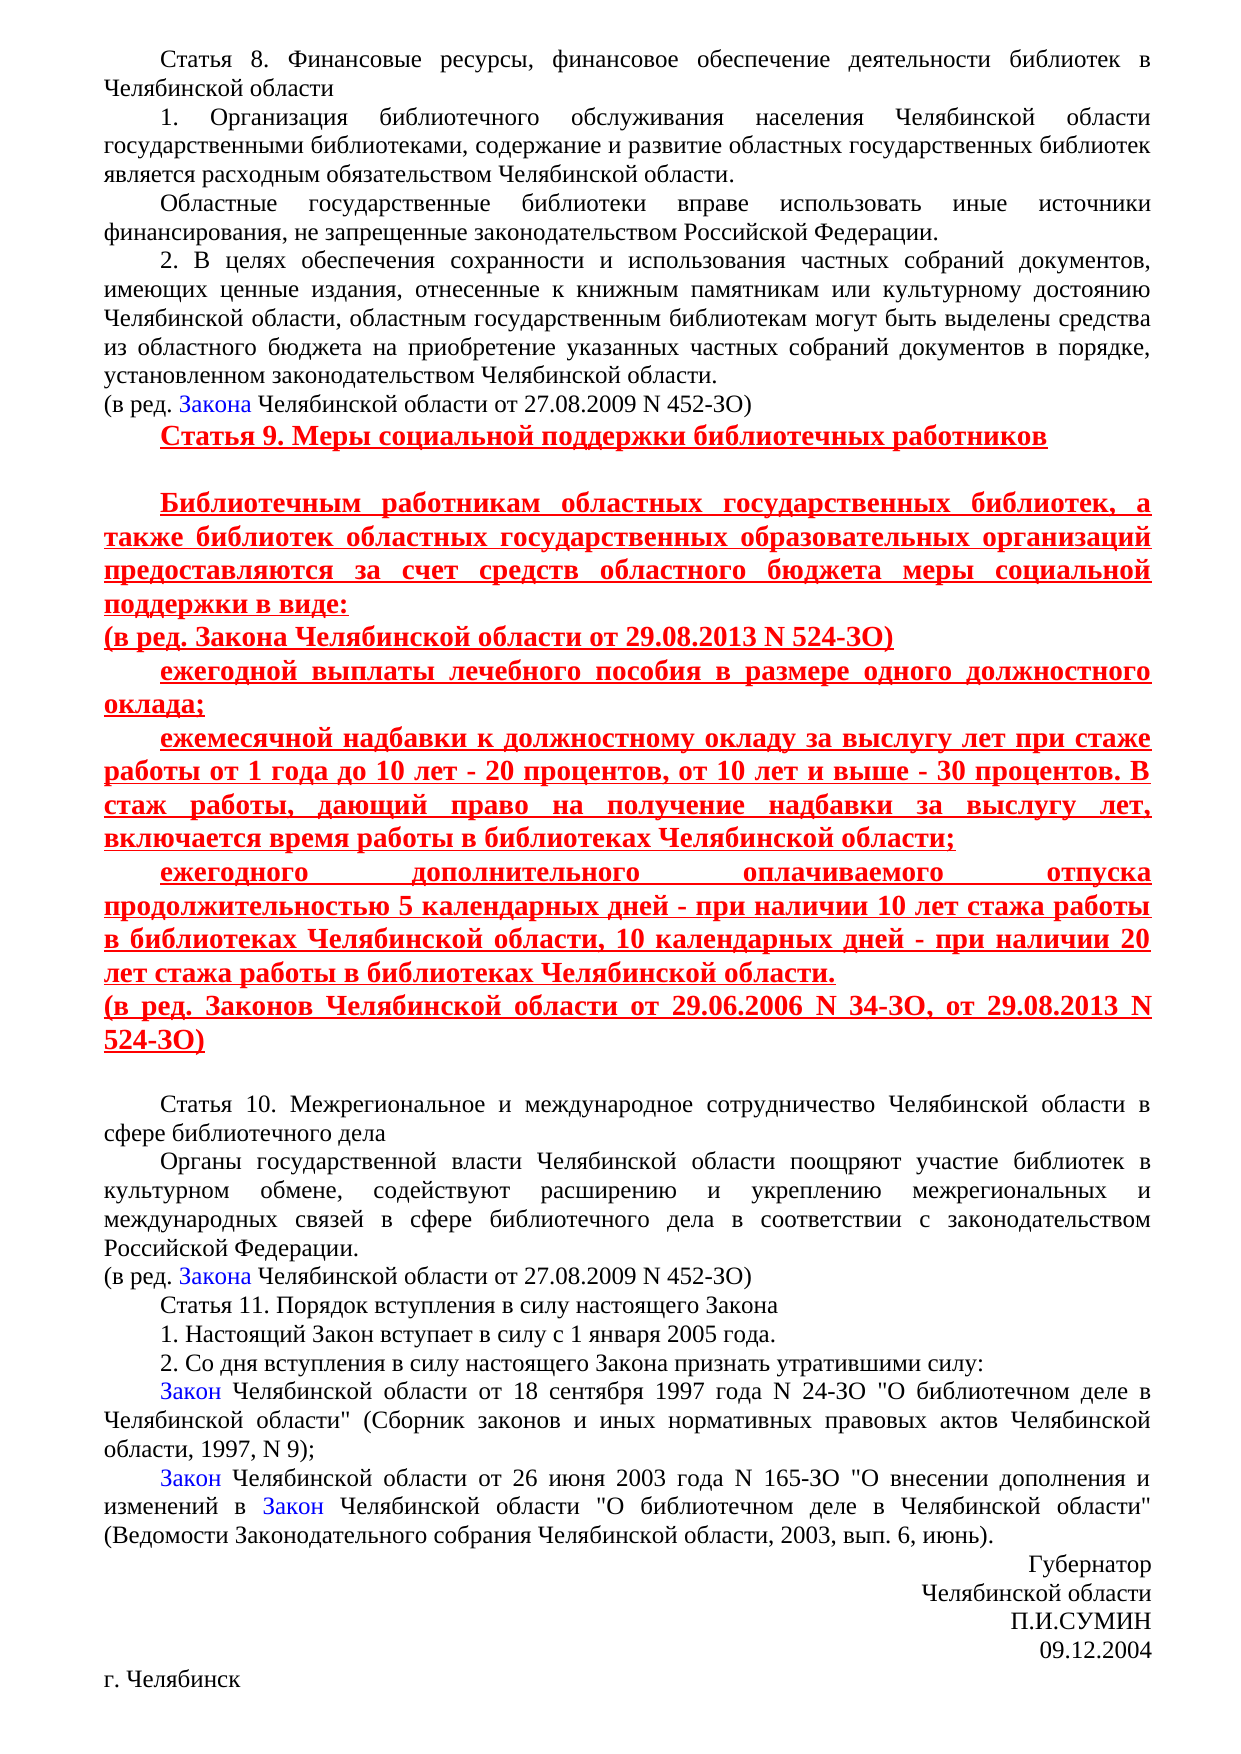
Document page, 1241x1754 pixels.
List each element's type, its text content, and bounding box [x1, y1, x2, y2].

text ежегодной выплаты лечебного пособия в размере одного должностного оклада; [103, 653, 1152, 720]
text (в ред. Закона Челябинской области от 27.08.2009 N 452-ЗО) [103, 389, 1152, 418]
text Библиотечным работникам областных государственных библиотек, а также библиотек областных государственных образовательных организаций предоставляются за счет средств областного бюджета меры социальной поддержки в виде: [103, 549, 1152, 581]
text Закон Челябинской области от 18 сентября 1997 года N 24-ЗО "О библиотечном деле в Челябинской области" (Сборник законов и иных нормативных правовых актов Челябинской области, 1997, N 9); [103, 1376, 1152, 1463]
text (в ред. Закона Челябинской области от 27.08.2009 N 452-ЗО) [103, 1261, 1152, 1290]
text ежегодного дополнительного оплачиваемого отпуска продолжительностью 5 календарных дней - при наличии 10 лет стажа работы в библиотеках Челябинской области, 10 календарных дней - при наличии 20 лет стажа работы в библиотеках Челябинской области. [103, 854, 1152, 917]
text (в ред. Законов Челябинской области от 29.06.2006 N 34-ЗО, от 29.08.2013 N 524-ЗО) [103, 1018, 1152, 1055]
text Статья 9. Меры социальной поддержки библиотечных работников [103, 418, 1152, 452]
text (в ред. Законов Челябинской области от 29.06.2006 N 34-ЗО, от 29.08.2013 N 524-ЗО) [103, 988, 1152, 1017]
text Органы государственной власти Челябинской области поощряют участие библиотек в культурном обмене, содействуют расширению и укреплению межрегиональных и международных связей в сфере библиотечного дела в соответствии с законодательством Российской Федерации. [103, 1146, 1152, 1261]
text Губернатор [103, 1549, 1152, 1578]
text Челябинской области [103, 1578, 1152, 1606]
text Статья 8. Финансовые ресурсы, финансовое обеспечение деятельности библиотек в Челябинской области [103, 44, 1152, 102]
text 1. Настоящий Закон вступает в силу с 1 января 2005 года. [103, 1319, 1152, 1348]
text П.И.СУМИН [103, 1606, 1152, 1635]
text ежемесячной надбавки к должностному окладу за выслугу лет при стаже работы от 1 года до 10 лет - 20 процентов, от 10 лет и выше - 30 процентов. В стаж работы, дающий право на получение надбавки за выслугу лет, включается время работы в библиотеках Челябинской области; [103, 817, 1152, 854]
text Статья 10. Межрегиональное и международное сотрудничество Челябинской области в сфере библиотечного дела [103, 1089, 1152, 1146]
text Библиотечным работникам областных государственных библиотек, а также библиотек областных государственных образовательных организаций предоставляются за счет средств областного бюджета меры социальной поддержки в виде: [103, 582, 1152, 619]
text 1. Организация библиотечного обслуживания населения Челябинской области государственными библиотеками, содержание и развитие областных государственных библиотек является расходным обязательством Челябинской области. [103, 102, 1152, 188]
text г. Челябинск [103, 1664, 1152, 1693]
text 2. В целях обеспечения сохранности и использования частных собраний документов, имеющих ценные издания, отнесенные к книжным памятникам или культурному достоянию Челябинской области, областным государственным библиотекам могут быть выделены средства из областного бюджета на приобретение указанных частных собраний документов в порядке, установленном законодательством Челябинской области. [103, 246, 1152, 389]
text ежегодного дополнительного оплачиваемого отпуска продолжительностью 5 календарных дней - при наличии 10 лет стажа работы в библиотеках Челябинской области, 10 календарных дней - при наличии 20 лет стажа работы в библиотеках Челябинской области. [103, 918, 1152, 988]
text Библиотечным работникам областных государственных библиотек, а также библиотек областных государственных образовательных организаций предоставляются за счет средств областного бюджета меры социальной поддержки в виде: [103, 485, 1152, 548]
text Закон Челябинской области от 26 июня 2003 года N 165-ЗО "О внесении дополнения и изменений в Закон Челябинской области "О библиотечном деле в Челябинской области" (Ведомости Законодательного собрания Челябинской области, 2003, вып. 6, июнь). [103, 1463, 1152, 1549]
text ежемесячной надбавки к должностному окладу за выслугу лет при стаже работы от 1 года до 10 лет - 20 процентов, от 10 лет и выше - 30 процентов. В стаж работы, дающий право на получение надбавки за выслугу лет, включается время работы в библиотеках Челябинской области; [103, 720, 1152, 816]
text 2. Со дня вступления в силу настоящего Закона признать утратившими силу: [103, 1348, 1152, 1376]
text 09.12.2004 [103, 1635, 1152, 1664]
text Областные государственные библиотеки вправе использовать иные источники финансирования, не запрещенные законодательством Российской Федерации. [103, 188, 1152, 246]
text Статья 11. Порядок вступления в силу настоящего Закона [103, 1290, 1152, 1319]
text (в ред. Закона Челябинской области от 29.08.2013 N 524-ЗО) [103, 619, 1152, 653]
